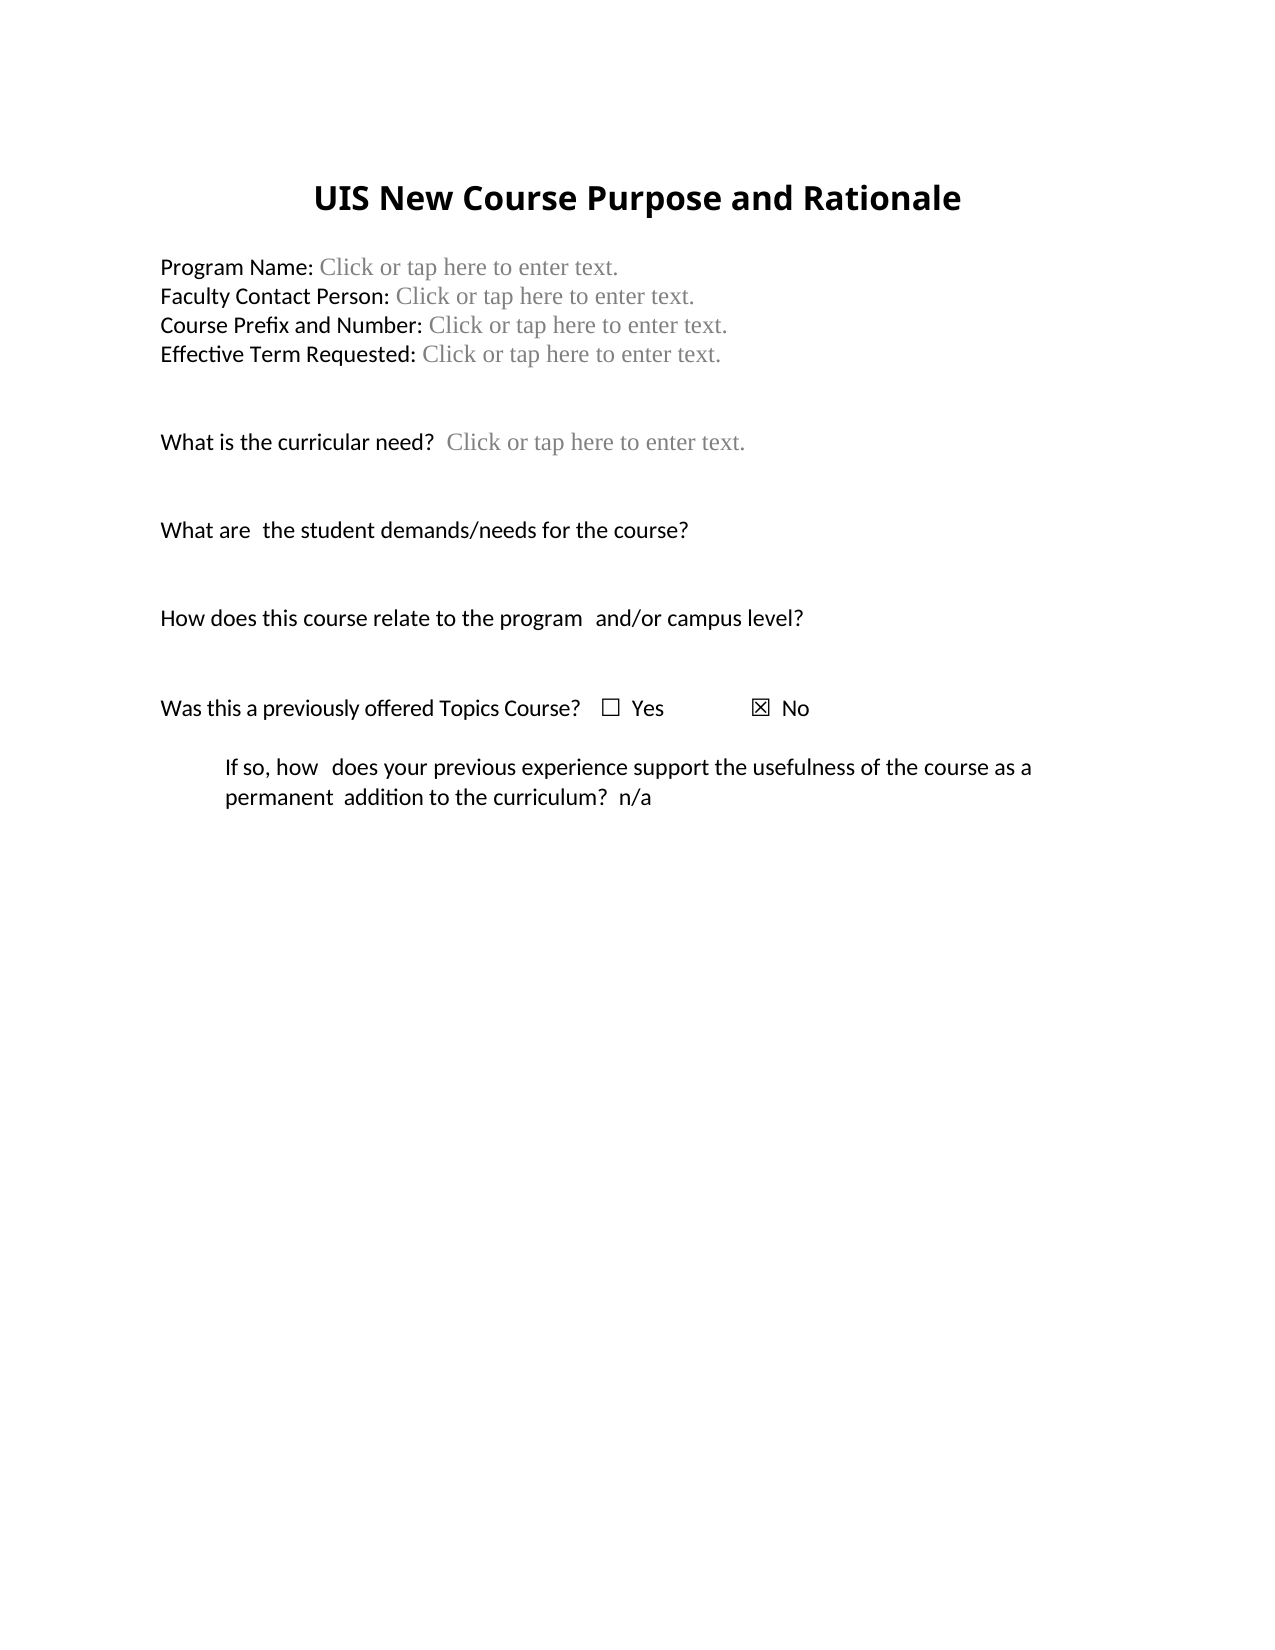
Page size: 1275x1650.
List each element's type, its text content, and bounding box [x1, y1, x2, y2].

text Effective Term Requested: [160, 339, 1111, 369]
subtitle UIS New Course Purpose and Rationale [150, 175, 1125, 220]
text What are the student demands/needs for the course? [160, 515, 1111, 544]
text Was this a previously offered Topics Course? Yes No [160, 691, 1111, 723]
text What is the curricular need? [160, 427, 1111, 456]
text If so, how does your previous experience support the usefulness of the course as a permanent addition to the curriculum? [225, 752, 1111, 811]
text Faculty Contact Person: [160, 281, 1111, 310]
text Program Name: [160, 252, 1111, 281]
text Course Prefix and Number: [160, 310, 1111, 339]
text How does this course relate to the program and/or campus level? [160, 603, 1111, 632]
